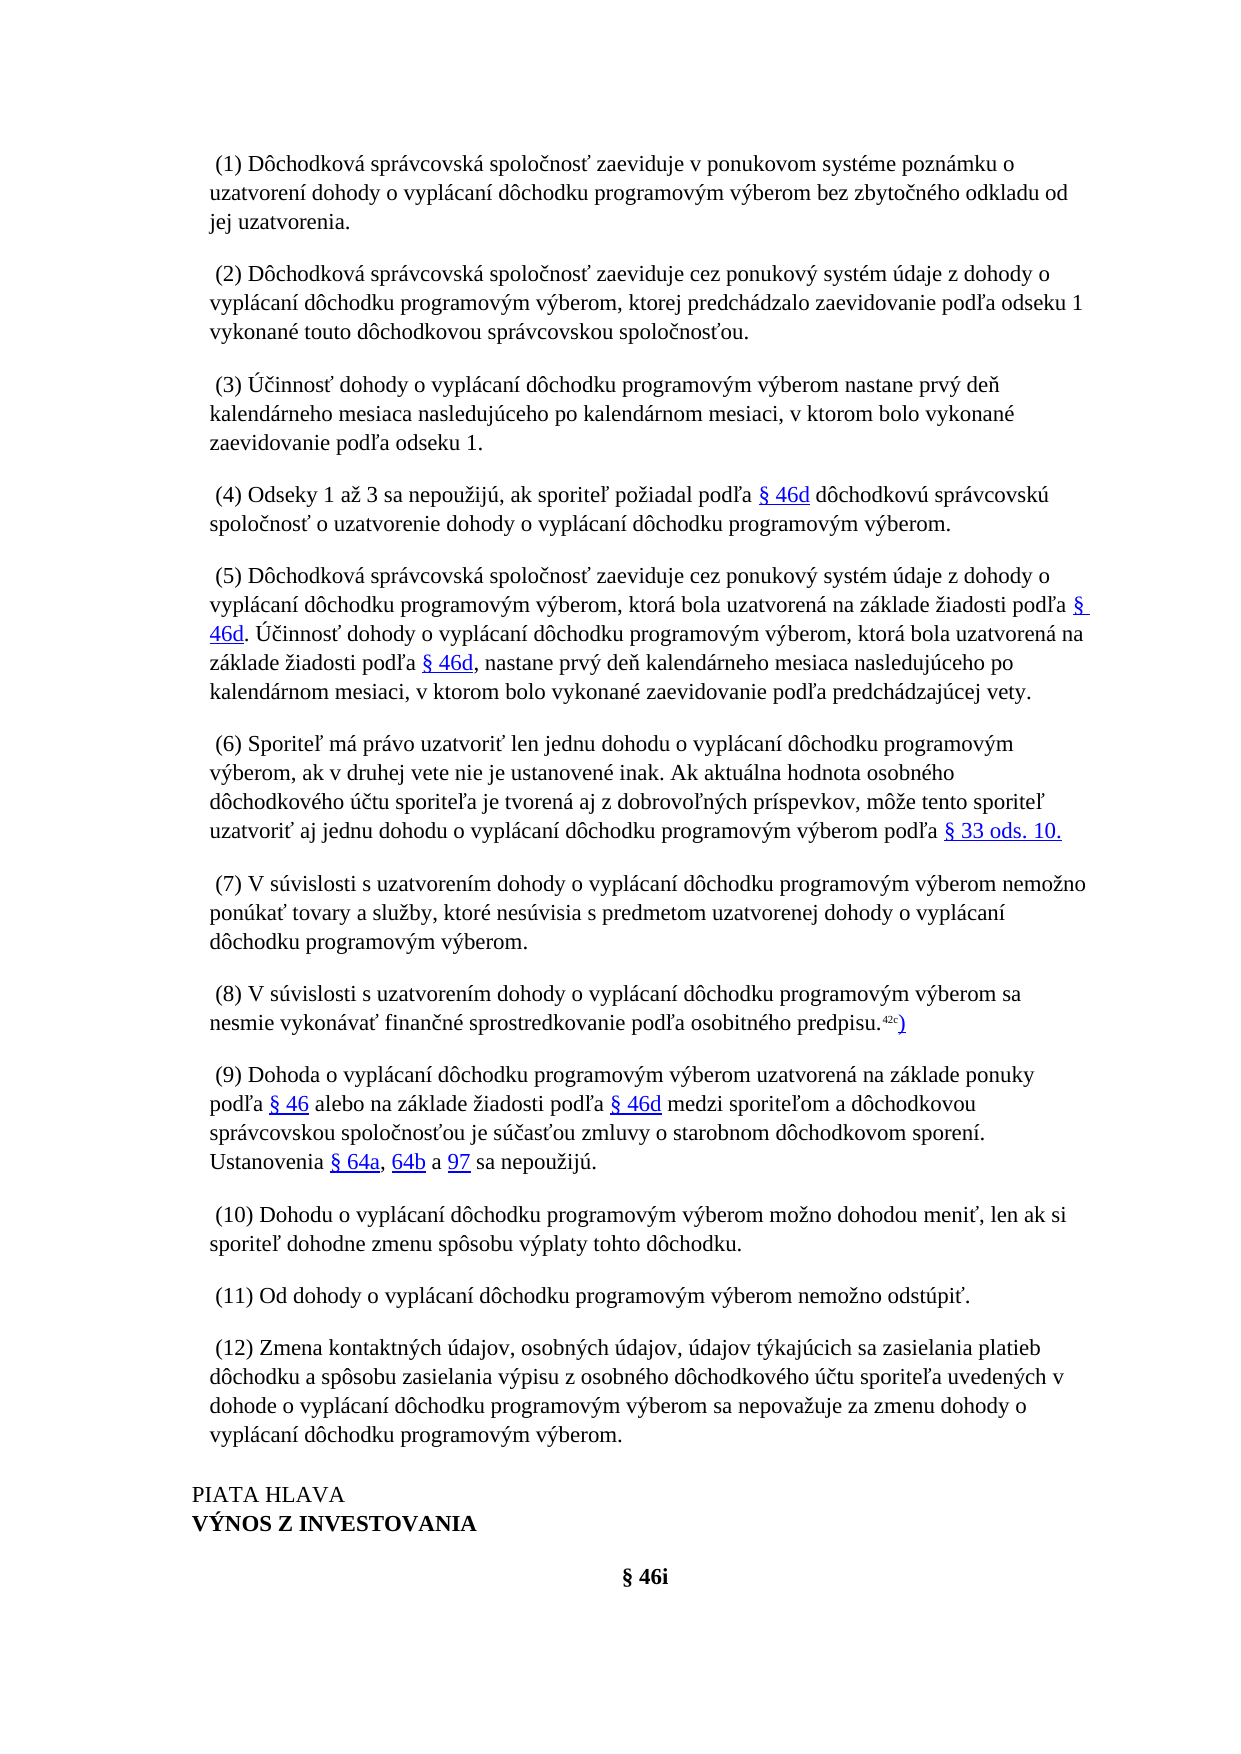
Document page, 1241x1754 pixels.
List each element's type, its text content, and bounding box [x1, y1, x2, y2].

text (1) Dôchodková správcovská spoločnosť zaeviduje v ponukovom systéme poznámku o uzatvorení dohody o vyplácaní dôchodku programovým výberom bez zbytočného odkladu od jej uzatvorenia. [209, 150, 1090, 234]
text (2) Dôchodková správcovská spoločnosť zaeviduje cez ponukový systém údaje z dohody o vyplácaní dôchodku programovým výberom, ktorej predchádzalo zaevidovanie podľa odseku 1 vykonané touto dôchodkovou správcovskou spoločnosťou. [209, 260, 1090, 344]
text § 46i [194, 1563, 1090, 1589]
text (7) V súvislosti s uzatvorením dohody o vyplácaní dôchodku programovým výberom nemožno ponúkať tovary a služby, ktoré nesúvisia s predmetom uzatvorenej dohody o vyplácaní dôchodku programovým výberom. [209, 870, 1090, 954]
text (11) Od dohody o vyplácaní dôchodku programovým výberom nemožno odstúpiť. [209, 1282, 1090, 1308]
text VÝNOS Z INVESTOVANIA [186, 1511, 1090, 1537]
text (4) Odseky 1 až 3 sa nepoužijú, ak sporiteľ požiadal podľa § 46d dôchodkovú správcovskú spoločnosť o uzatvorenie dohody o vyplácaní dôchodku programovým výberom. [209, 481, 1090, 536]
text PIATA HLAVA [186, 1482, 1090, 1508]
text (12) Zmena kontaktných údajov, osobných údajov, údajov týkajúcich sa zasielania platieb dôchodku a spôsobu zasielania výpisu z osobného dôchodkového účtu sporiteľa uvedených v dohode o vyplácaní dôchodku programovým výberom sa nepovažuje za zmenu dohody o vyplácaní dôchodku programovým výberom. [209, 1334, 1090, 1448]
text (9) Dohoda o vyplácaní dôchodku programovým výberom uzatvorená na základe ponuky podľa § 46 alebo na základe žiadosti podľa § 46d medzi sporiteľom a dôchodkovou správcovskou spoločnosťou je súčasťou zmluvy o starobnom dôchodkovom sporení. Ustanovenia § 64a, 64b a 97 sa nepoužijú. [209, 1061, 1090, 1175]
text (8) V súvislosti s uzatvorením dohody o vyplácaní dôchodku programovým výberom sa nesmie vykonávať finančné sprostredkovanie podľa osobitného predpisu.42c) [209, 980, 1090, 1035]
text (10) Dohodu o vyplácaní dôchodku programovým výberom možno dohodou meniť, len ak si sporiteľ dohodne zmenu spôsobu výplaty tohto dôchodku. [209, 1201, 1090, 1256]
text (6) Sporiteľ má právo uzatvoriť len jednu dohodu o vyplácaní dôchodku programovým výberom, ak v druhej vete nie je ustanovené inak. Ak aktuálna hodnota osobného dôchodkového účtu sporiteľa je tvorená aj z dobrovoľných príspevkov, môže tento sporiteľ uzatvoriť aj jednu dohodu o vyplácaní dôchodku programovým výberom podľa § 33 ods. 10. [209, 731, 1090, 844]
text (5) Dôchodková správcovská spoločnosť zaeviduje cez ponukový systém údaje z dohody o vyplácaní dôchodku programovým výberom, ktorá bola uzatvorená na základe žiadosti podľa § 46d. Účinnosť dohody o vyplácaní dôchodku programovým výberom, ktorá bola uzatvorená na základe žiadosti podľa § 46d, nastane prvý deň kalendárneho mesiaca nasledujúceho po kalendárnom mesiaci, v ktorom bolo vykonané zaevidovanie podľa predchádzajúcej vety. [209, 562, 1090, 704]
text (3) Účinnosť dohody o vyplácaní dôchodku programovým výberom nastane prvý deň kalendárneho mesiaca nasledujúceho po kalendárnom mesiaci, v ktorom bolo vykonané zaevidovanie podľa odseku 1. [209, 371, 1090, 455]
